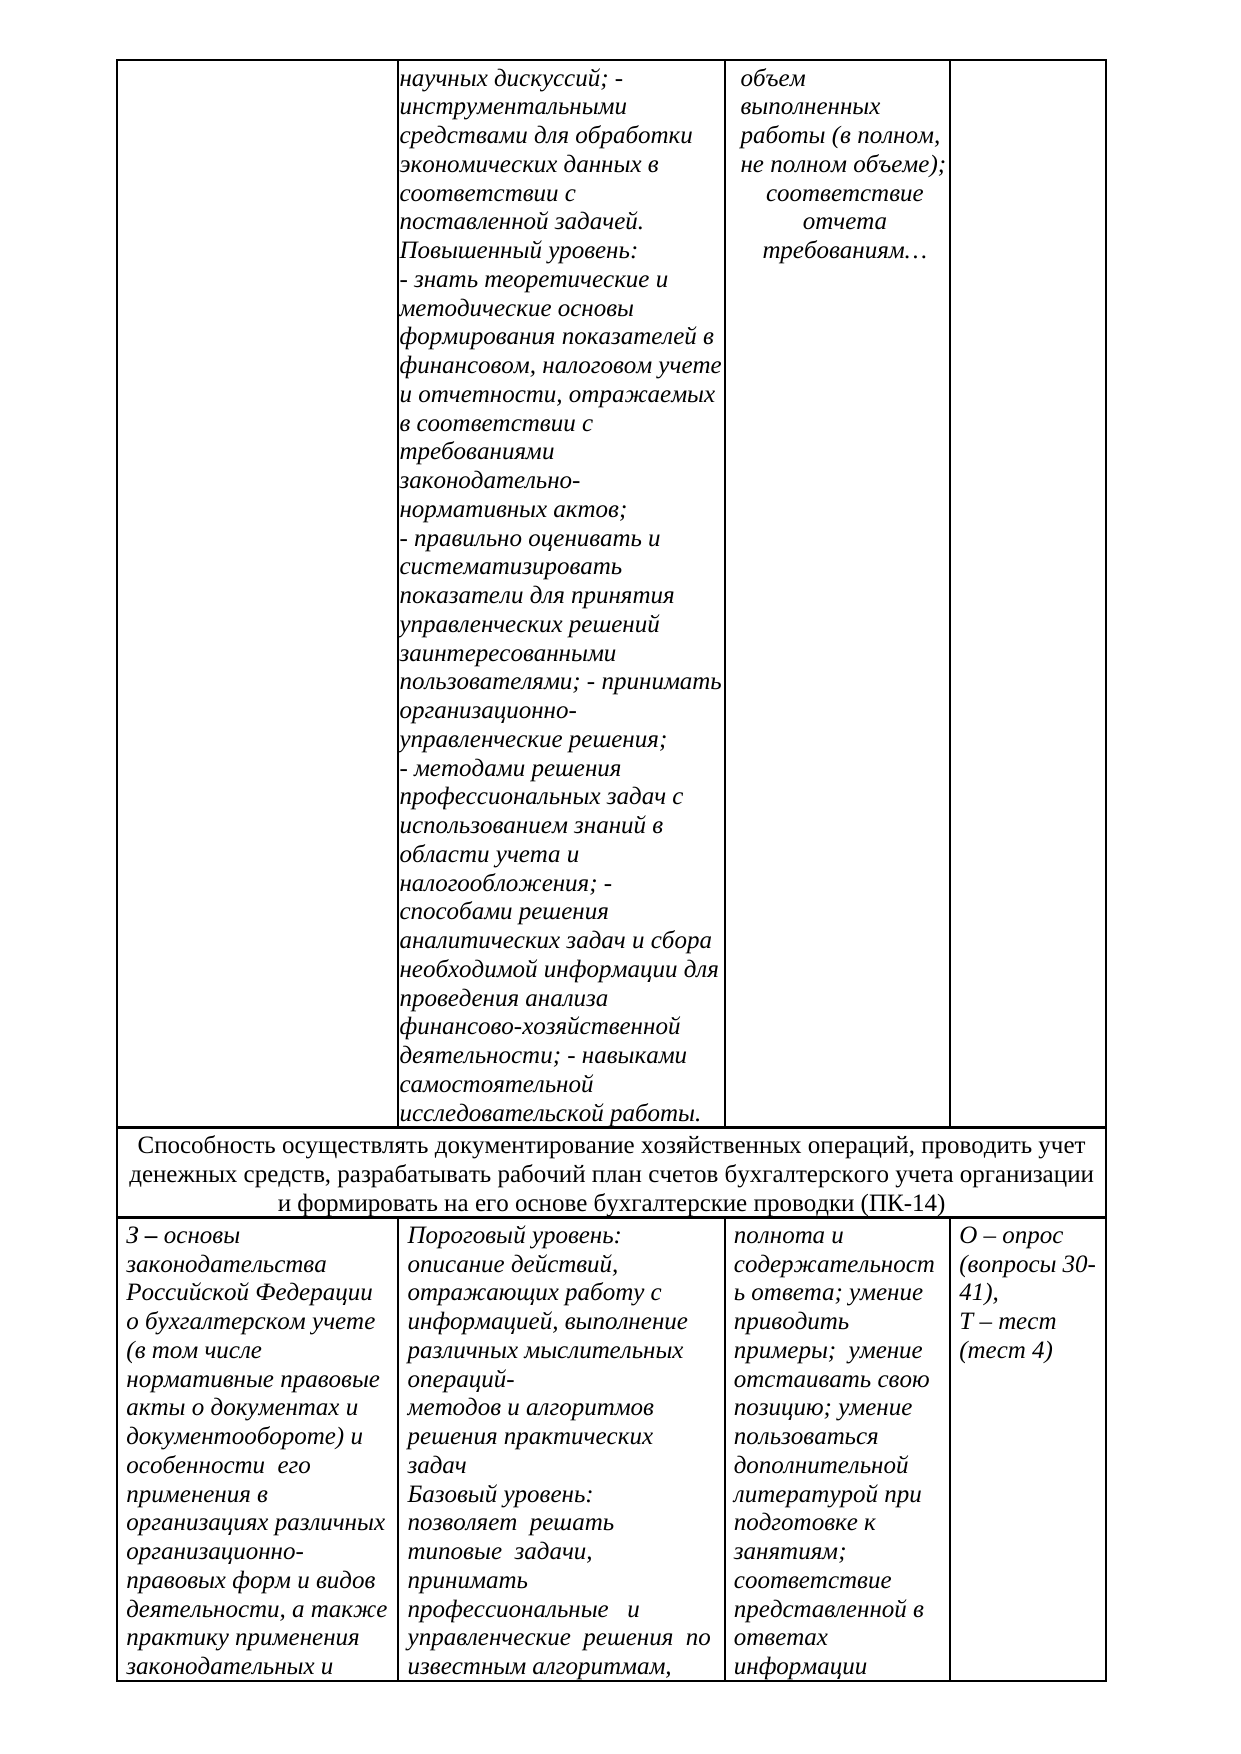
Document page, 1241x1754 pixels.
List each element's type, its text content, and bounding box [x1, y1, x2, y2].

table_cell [399, 61, 724, 1126]
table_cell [118, 61, 397, 1126]
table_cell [118, 1219, 397, 1680]
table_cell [399, 1219, 724, 1680]
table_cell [951, 1219, 1105, 1680]
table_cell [951, 61, 1105, 1126]
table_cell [726, 61, 949, 1126]
table_cell Способность осуществлять документирование хозяйственных операций, проводить учет денежных средств, разрабатывать рабочий план счетов бухгалтерского учета организации и формировать на его основе бухгалтерские проводки (ПК-14) [118, 1129, 1105, 1216]
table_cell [726, 1219, 949, 1680]
